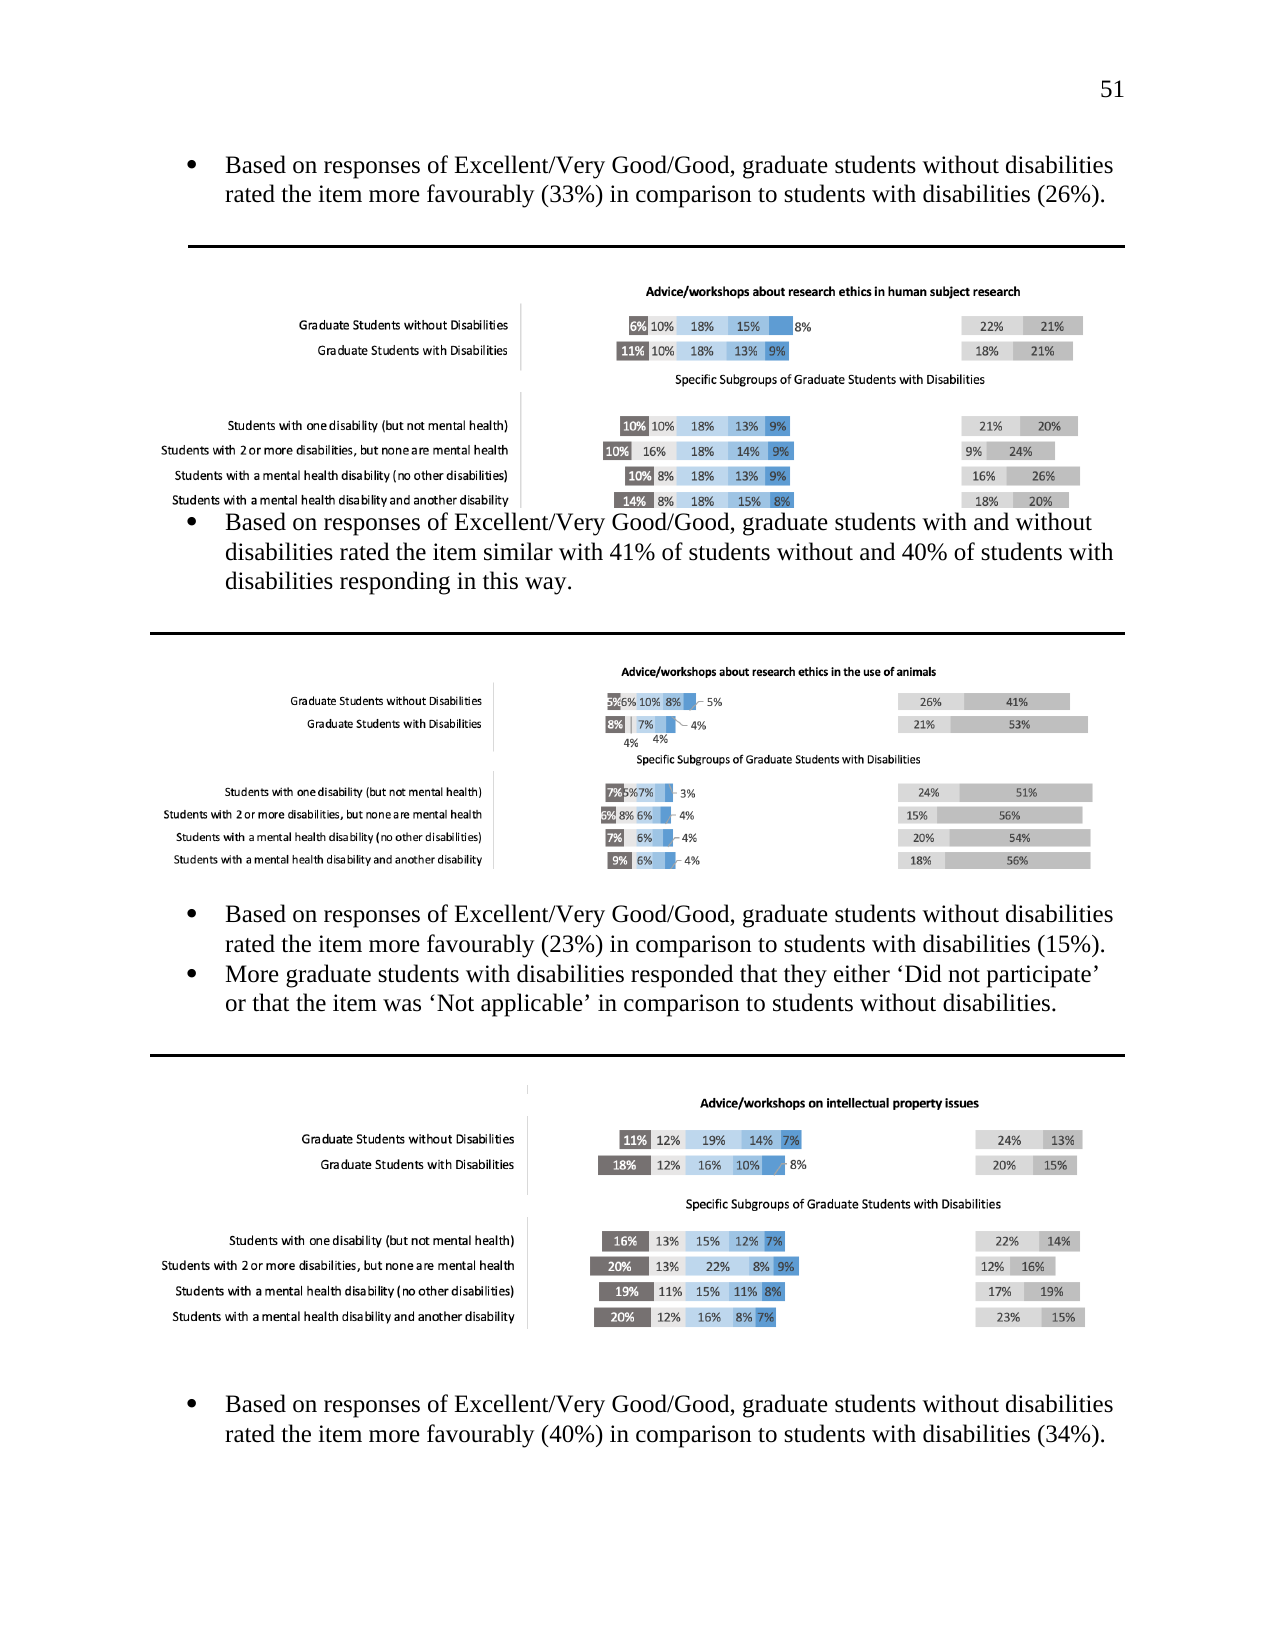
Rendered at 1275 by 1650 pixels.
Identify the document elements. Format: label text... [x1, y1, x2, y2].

list More graduate students with disabilities responded that they either ‘Did not participate’ or that the item was ‘Not applicable’ in comparison to students without disabilities. [187, 959, 1125, 1017]
list Based on responses of Excellent/Very Good/Good, graduate students without disabilities rated the item more favourably (40%) in comparison to students with disabilities (34%). [187, 1389, 1125, 1448]
list Based on responses of Excellent/Very Good/Good, graduate students without disabilities rated the item more favourably (23%) in comparison to students with disabilities (15%). [187, 899, 1125, 958]
picture [150, 278, 1110, 508]
picture [150, 664, 1113, 869]
list Based on responses of Excellent/Very Good/Good, graduate students without disabilities rated the item more favourably (33%) in comparison to students with disabilities (26%). [187, 150, 1125, 208]
picture [150, 1085, 1124, 1329]
list Based on responses of Excellent/Very Good/Good, graduate students with and without disabilities rated the item similar with 41% of students without and 40% of students with disabilities responding in this way. [187, 507, 1125, 595]
